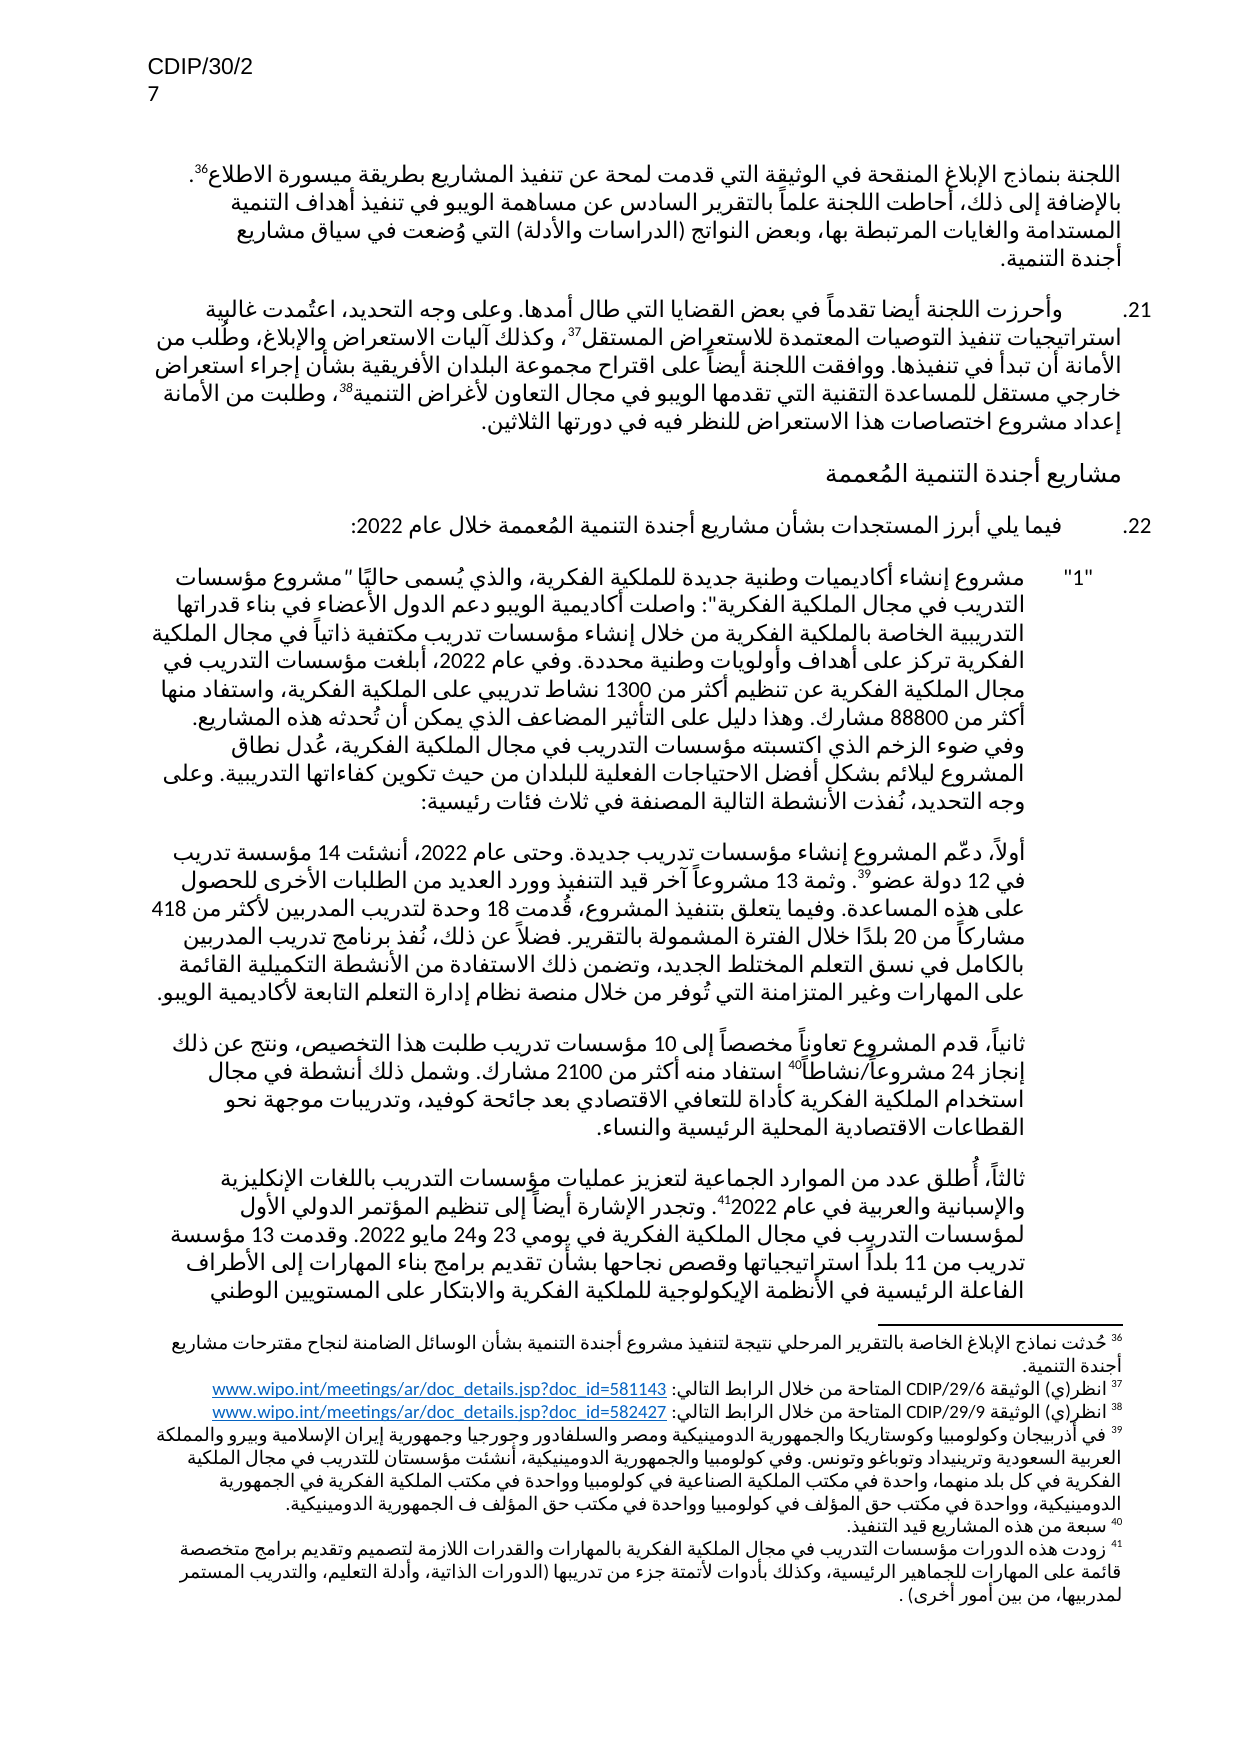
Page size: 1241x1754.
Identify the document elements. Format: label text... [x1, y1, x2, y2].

text فيما يلي أبرز المستجدات بشأن مشاريع أجندة التنمية المُعممة خلال عام 2022: [148, 512, 1122, 540]
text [148, 160, 1122, 272]
list مشروع إنشاء أكاديميات وطنية جديدة للملكية الفكرية، والذي يُسمى حاليًا "مشروع مؤسسات التدريب في مجال الملكية الفكرية": واصلت أكاديمية الويبو دعم الدول الأعضاء في بناء قدراتها التدريبية الخاصة بالملكية الفكرية من خلال إنشاء مؤسسات تدريب مكتفية ذاتياً في مجال الملكية الفكرية تركز على أهداف وأولويات وطنية محددة. وفي عام 2022، أبلغت مؤسسات التدريب في مجال الملكية الفكرية عن تنظيم أكثر من 1300 نشاط تدريبي على الملكية الفكرية، واستفاد منها أكثر من 88800 مشارك. وهذا دليل على التأثير المضاعف الذي يمكن أن تُحدثه هذه المشاريع. وفي ضوء الزخم الذي اكتسبته مؤسسات التدريب في مجال الملكية الفكرية، عُدل نطاق المشروع ليلائم بشكل أفضل الاحتياجات الفعلية للبلدان من حيث تكوين كفاءاتها التدريبية. وعلى وجه التحديد، نُفذت الأنشطة التالية المصنفة في ثلاث فئات رئيسية: [148, 563, 1063, 815]
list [148, 1164, 1026, 1304]
list ثانياً، قدم المشروع تعاوناً مخصصاً إلى 10 مؤسسات تدريب طلبت هذا التخصيص، ونتج عن ذلك إنجاز 24 مشروعاً/نشاطاً استفاد منه أكثر من 2100 مشارك. وشمل ذلك أنشطة في مجال استخدام الملكية الفكرية كأداة للتعافي الاقتصادي بعد جائحة كوفيد، وتدريبات موجهة نحو القطاعات الاقتصادية المحلية الرئيسية والنساء. [148, 1029, 1026, 1141]
subtitle مشاريع أجندة التنمية المُعممة [148, 458, 1122, 489]
text وأحرزت اللجنة أيضا تقدماً في بعض القضايا التي طال أمدها. وعلى وجه التحديد، اعتُمدت غالبية استراتيجيات تنفيذ التوصيات المعتمدة للاستعراض المستقل، وكذلك آليات الاستعراض والإبلاغ، وطُلب من الأمانة أن تبدأ في تنفيذها. ووافقت اللجنة أيضاً على اقتراح مجموعة البلدان الأفريقية بشأن إجراء استعراض خارجي مستقل للمساعدة التقنية التي تقدمها الويبو في مجال التعاون لأغراض التنمية، وطلبت من الأمانة إعداد مشروع اختصاصات هذا الاستعراض للنظر فيه في دورتها الثلاثين. [148, 295, 1122, 435]
list أولاً، دعّم المشروع إنشاء مؤسسات تدريب جديدة. وحتى عام 2022، أنشئت 14 مؤسسة تدريب في 12 دولة عضو. وثمة 13 مشروعاً آخر قيد التنفيذ وورد العديد من الطلبات الأخرى للحصول على هذه المساعدة. وفيما يتعلق بتنفيذ المشروع، قُدمت 18 وحدة لتدريب المدربين لأكثر من 418 مشاركاً من 20 بلدًا خلال الفترة المشمولة بالتقرير. فضلاً عن ذلك، نُفذ برنامج تدريب المدربين بالكامل في نسق التعلم المختلط الجديد، وتضمن ذلك الاستفادة من الأنشطة التكميلية القائمة على المهارات وغير المتزامنة التي تُوفر من خلال منصة نظام إدارة التعلم التابعة لأكاديمية الويبو. [148, 838, 1026, 1006]
